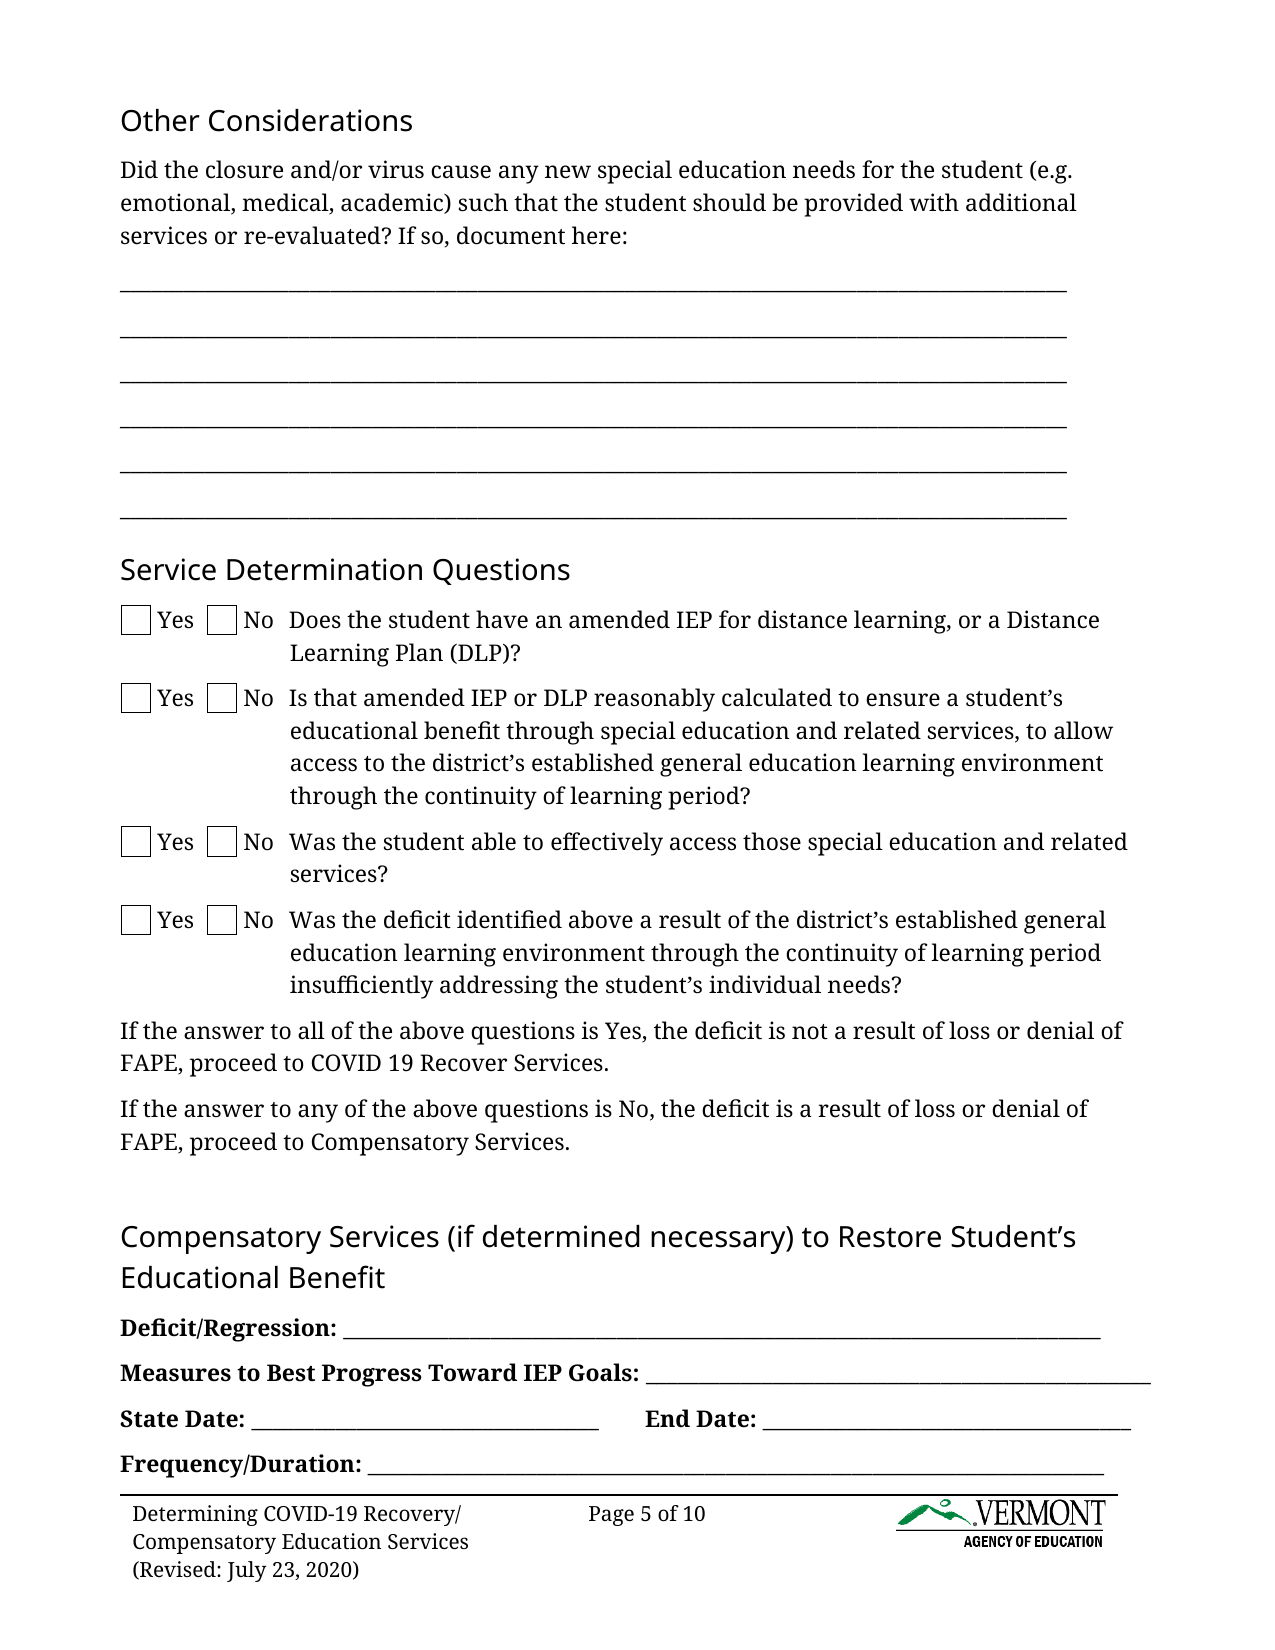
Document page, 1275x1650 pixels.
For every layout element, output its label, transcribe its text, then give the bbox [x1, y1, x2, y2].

text Yes No Was the student able to effectively access those special education and related services? [120, 826, 1155, 889]
text Yes No Does the student have an amended IEP for distance learning, or a Distance Learning Plan (DLP)? [120, 604, 1155, 668]
text State Date: _________________________________ End Date: ___________________________________ [120, 1403, 1155, 1434]
text __________________________________________________________________________________________ [120, 401, 1155, 432]
text Did the closure and/or virus cause any new special education needs for the student (e.g. emotional, medical, academic) such that the student should be provided with additional services or re-evaluated? If so, document here: [120, 154, 1155, 251]
text __________________________________________________________________________________________ [120, 492, 1155, 523]
text Yes No Was the deficit identified above a result of the district’s established general education learning environment through the continuity of learning period insufficiently addressing the student’s individual needs? [120, 904, 1155, 1001]
text Measures to Best Progress Toward IEP Goals: ________________________________________________ [120, 1357, 1155, 1388]
text __________________________________________________________________________________________ [120, 446, 1155, 478]
picture [896, 1498, 1106, 1552]
subtitle Compensatory Services (if determined necessary) to Restore Student’s Educational Benefit [120, 1216, 1155, 1297]
subtitle Service Determination Questions [120, 549, 1155, 589]
text __________________________________________________________________________________________ [120, 265, 1155, 296]
subtitle Other Considerations [120, 100, 1155, 140]
text __________________________________________________________________________________________ [120, 310, 1155, 342]
text Deficit/Regression: ________________________________________________________________________ [120, 1312, 1155, 1343]
text __________________________________________________________________________________________ [120, 356, 1155, 387]
text If the answer to any of the above questions is No, the deficit is a result of loss or denial of FAPE, proceed to Compensatory Services. [120, 1093, 1155, 1157]
text If the answer to all of the above questions is Yes, the deficit is not a result of loss or denial of FAPE, proceed to COVID 19 Recover Services. [120, 1014, 1155, 1079]
text Frequency/Duration: ______________________________________________________________________ [120, 1448, 1155, 1479]
text Yes No Is that amended IEP or DLP reasonably calculated to ensure a student’s educational benefit through special education and related services, to allow access to the district’s established general education learning environment through the continuity of learning period? [120, 682, 1155, 811]
